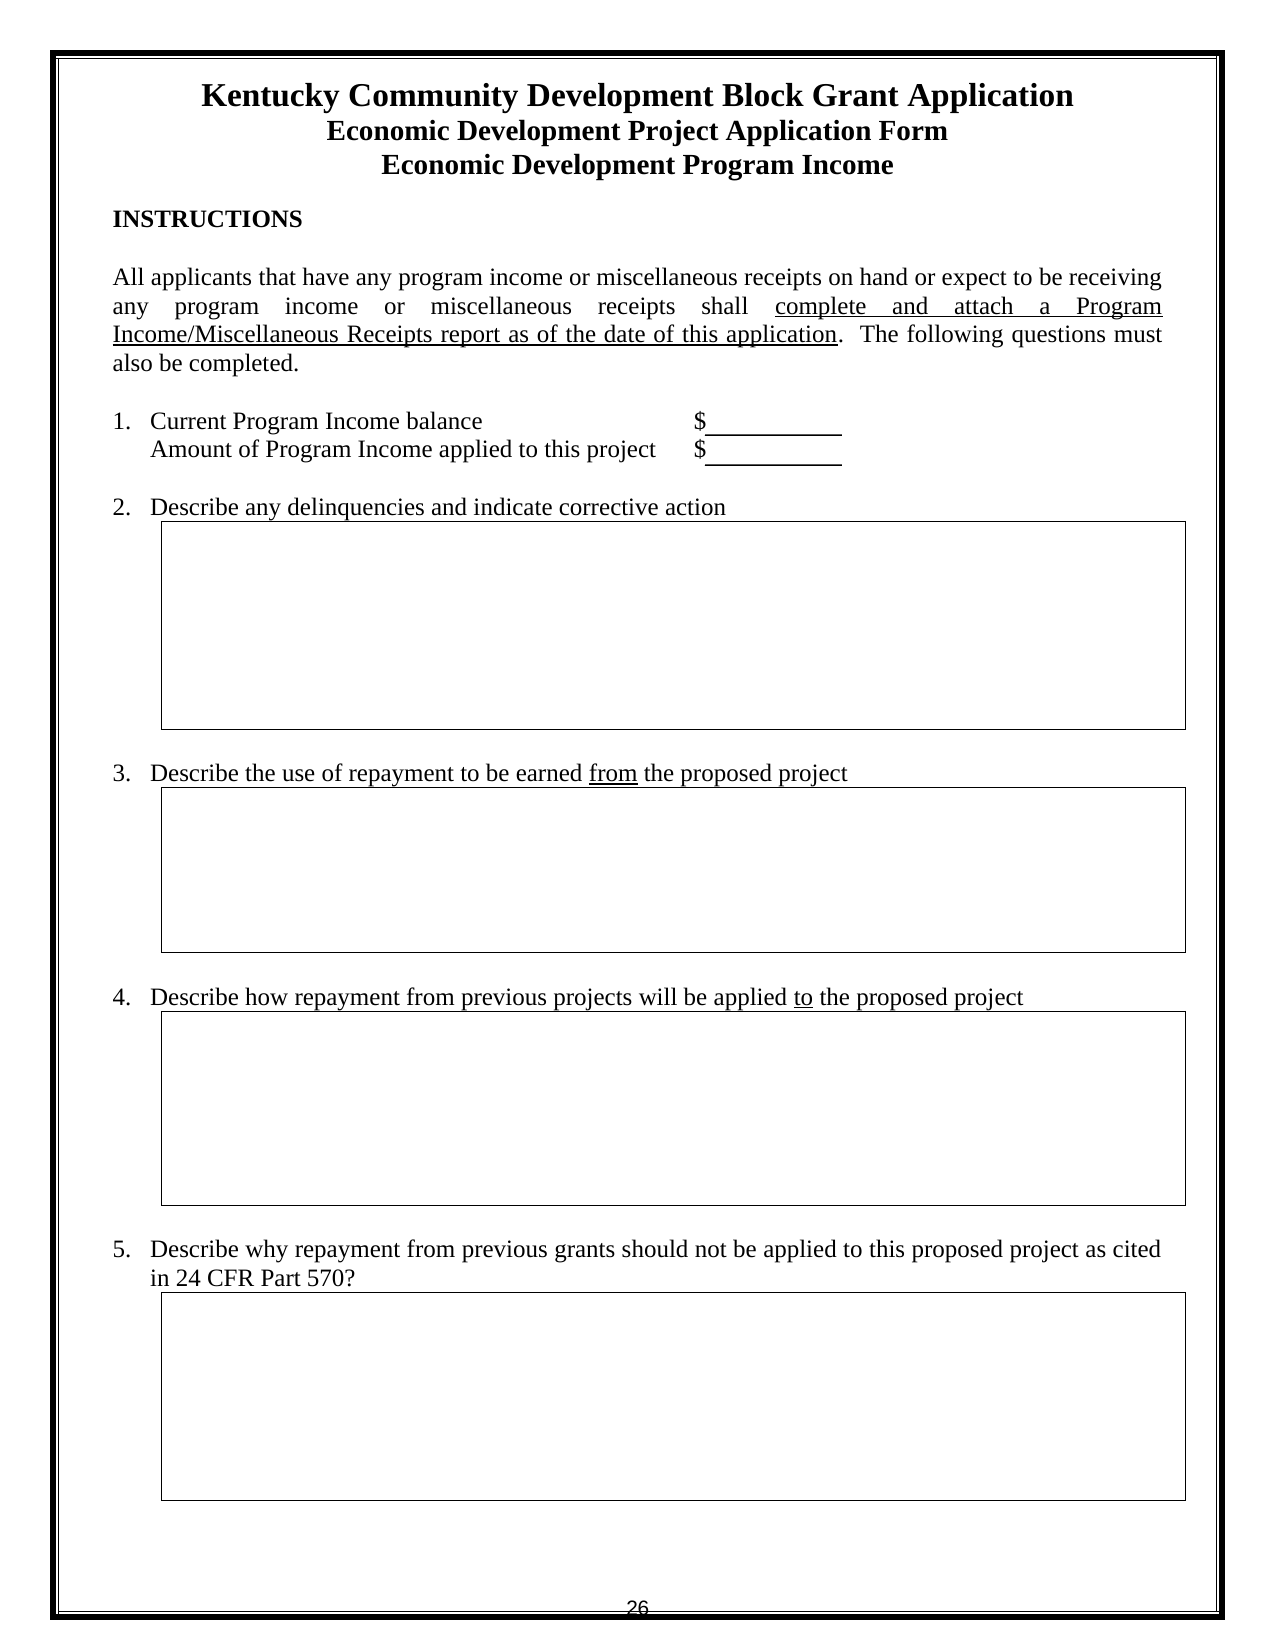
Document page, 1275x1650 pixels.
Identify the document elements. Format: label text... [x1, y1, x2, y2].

list Describe how repayment from previous projects will be applied to the proposed project [112, 982, 1162, 1011]
list Describe why repayment from previous grants should not be applied to this proposed project as cited in 24 CFR Part 570? [112, 1234, 1162, 1292]
table_header [162, 522, 1185, 729]
text INSTRUCTIONS [112, 204, 1162, 233]
table_header [162, 788, 1185, 952]
text Amount of Program Income applied to this project $ [150, 434, 1162, 463]
table_header [162, 1293, 1185, 1500]
list Describe any delinquencies and indicate corrective action [112, 492, 1162, 521]
list Current Program Income balance $ [112, 406, 1162, 434]
table_header [162, 1012, 1185, 1205]
text All applicants that have any program income or miscellaneous receipts on hand or expect to be receiving any program income or miscellaneous receipts shall complete and attach a Program Income/Miscellaneous Receipts report as of the date of this application. The following questions must also be completed. [112, 262, 1162, 377]
list Describe the use of repayment to be earned from the proposed project [112, 758, 1162, 787]
